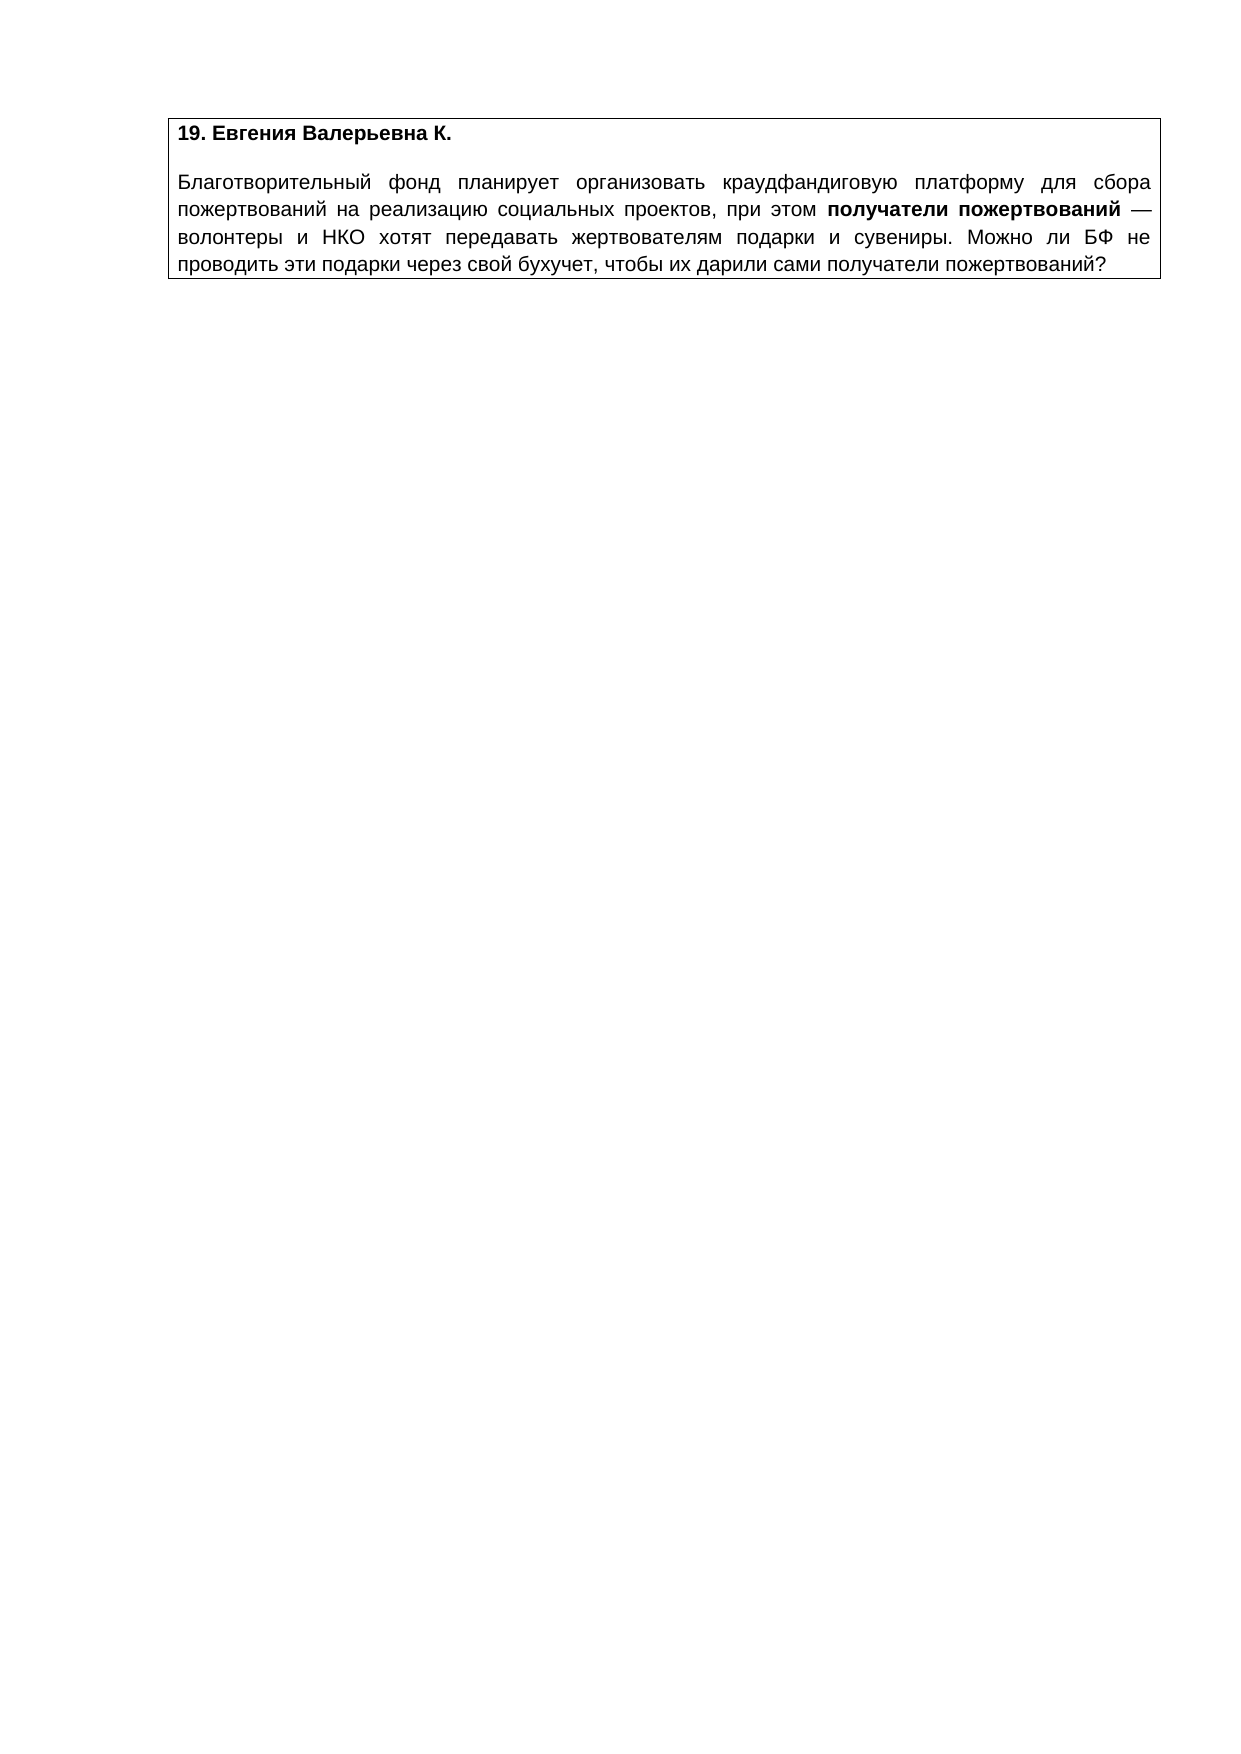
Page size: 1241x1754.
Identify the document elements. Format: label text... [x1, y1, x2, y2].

text Благотворительный фонд планирует организовать краудфандиговую платформу для сбора пожертвований на реализацию социальных проектов, при этом получатели пожертвований — волонтеры и НКО хотят передавать жертвователям подарки и сувениры. Можно ли БФ не проводить эти подарки через свой бухучет, чтобы их дарили сами получатели пожертвований? [169, 166, 1160, 278]
text 19. Евгения Валерьевна К. [169, 119, 1160, 145]
